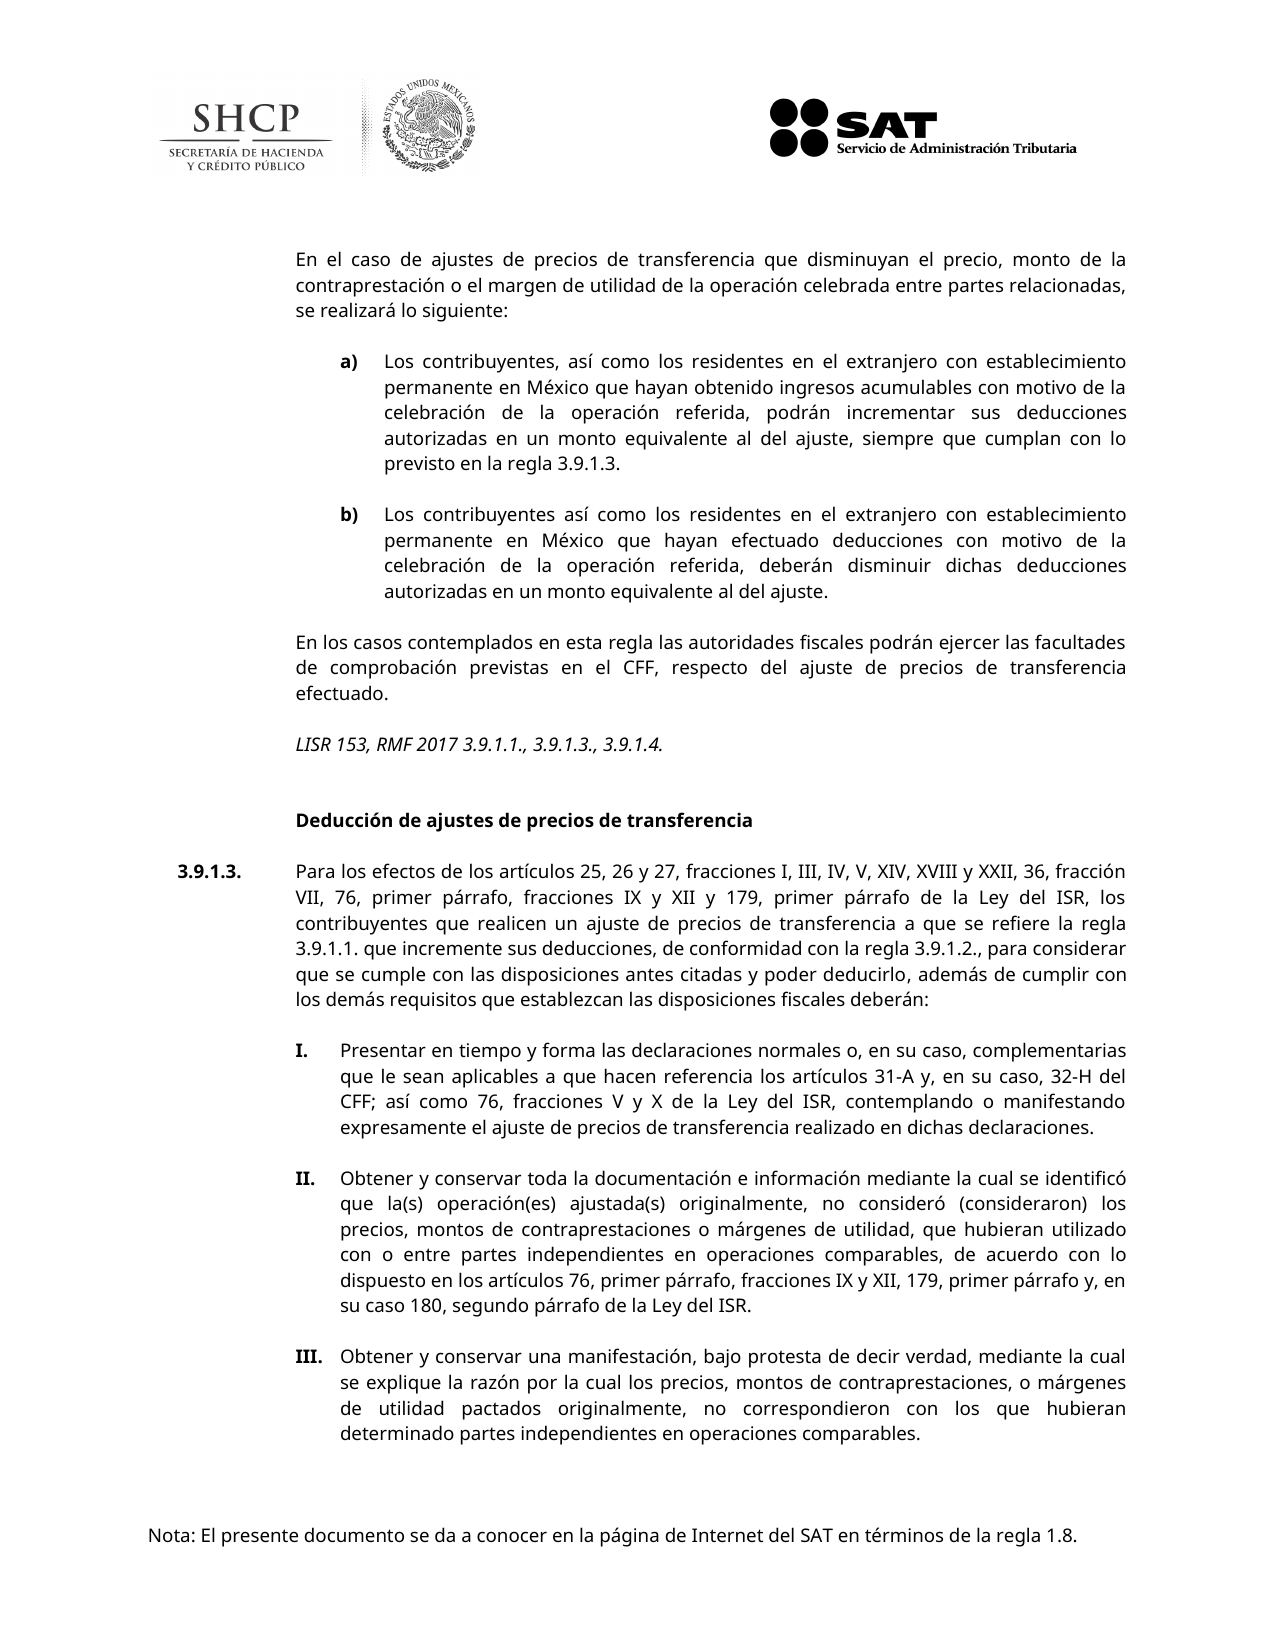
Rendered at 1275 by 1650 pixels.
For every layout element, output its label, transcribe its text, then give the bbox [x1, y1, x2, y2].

text 3.9.1.3. Para los efectos de los artículos 25, 26 y 27, fracciones I, III, IV, V, XIV, XVIII y XXII, 36, fracción VII, 76, primer párrafo, fracciones IX y XII y 179, primer párrafo de la Ley del ISR, los contribuyentes que realicen un ajuste de precios de transferencia a que se refiere la regla 3.9.1.1. que incremente sus deducciones, de conformidad con la regla 3.9.1.2., para considerar que se cumple con las disposiciones antes citadas y poder deducirlo, además de cumplir con los demás requisitos que establezcan las disposiciones fiscales deberán: [177, 859, 1127, 1012]
picture [147, 73, 484, 177]
picture [766, 95, 1079, 158]
text III. Obtener y conservar una manifestación, bajo protesta de decir verdad, mediante la cual se explique la razón por la cual los precios, montos de contraprestaciones, o márgenes de utilidad pactados originalmente, no correspondieron con los que hubieran determinado partes independientes en operaciones comparables. [295, 1344, 1127, 1446]
text Deducción de ajustes de precios de transferencia [148, 808, 1127, 833]
text a) Los contribuyentes, así como los residentes en el extranjero con establecimiento permanente en México que hayan obtenido ingresos acumulables con motivo de la celebración de la operación referida, podrán incrementar sus deducciones autorizadas en un monto equivalente al del ajuste, siempre que cumplan con lo previsto en la regla 3.9.1.3. [340, 348, 1127, 476]
text II. Obtener y conservar toda la documentación e información mediante la cual se identificó que la(s) operación(es) ajustada(s) originalmente, no consideró (consideraron) los precios, montos de contraprestaciones o márgenes de utilidad, que hubieran utilizado con o entre partes independientes en operaciones comparables, de acuerdo con lo dispuesto en los artículos 76, primer párrafo, fracciones IX y XII, 179, primer párrafo y, en su caso 180, segundo párrafo de la Ley del ISR. [295, 1165, 1127, 1318]
text LISR 153, RMF 2017 3.9.1.1., 3.9.1.3., 3.9.1.4. [295, 731, 1127, 757]
text I. Presentar en tiempo y forma las declaraciones normales o, en su caso, complementarias que le sean aplicables a que hacen referencia los artículos 31-A y, en su caso, 32-H del CFF; así como 76, fracciones V y X de la Ley del ISR, contemplando o manifestando expresamente el ajuste de precios de transferencia realizado en dichas declaraciones. [295, 1037, 1127, 1139]
text En los casos contemplados en esta regla las autoridades fiscales podrán ejercer las facultades de comprobación previstas en el CFF, respecto del ajuste de precios de transferencia efectuado. [295, 629, 1127, 706]
text En el caso de ajustes de precios de transferencia que disminuyan el precio, monto de la contraprestación o el margen de utilidad de la operación celebrada entre partes relacionadas, se realizará lo siguiente: [295, 246, 1127, 323]
text b) Los contribuyentes así como los residentes en el extranjero con establecimiento permanente en México que hayan efectuado deducciones con motivo de la celebración de la operación referida, deberán disminuir dichas deducciones autorizadas en un monto equivalente al del ajuste. [340, 502, 1127, 604]
